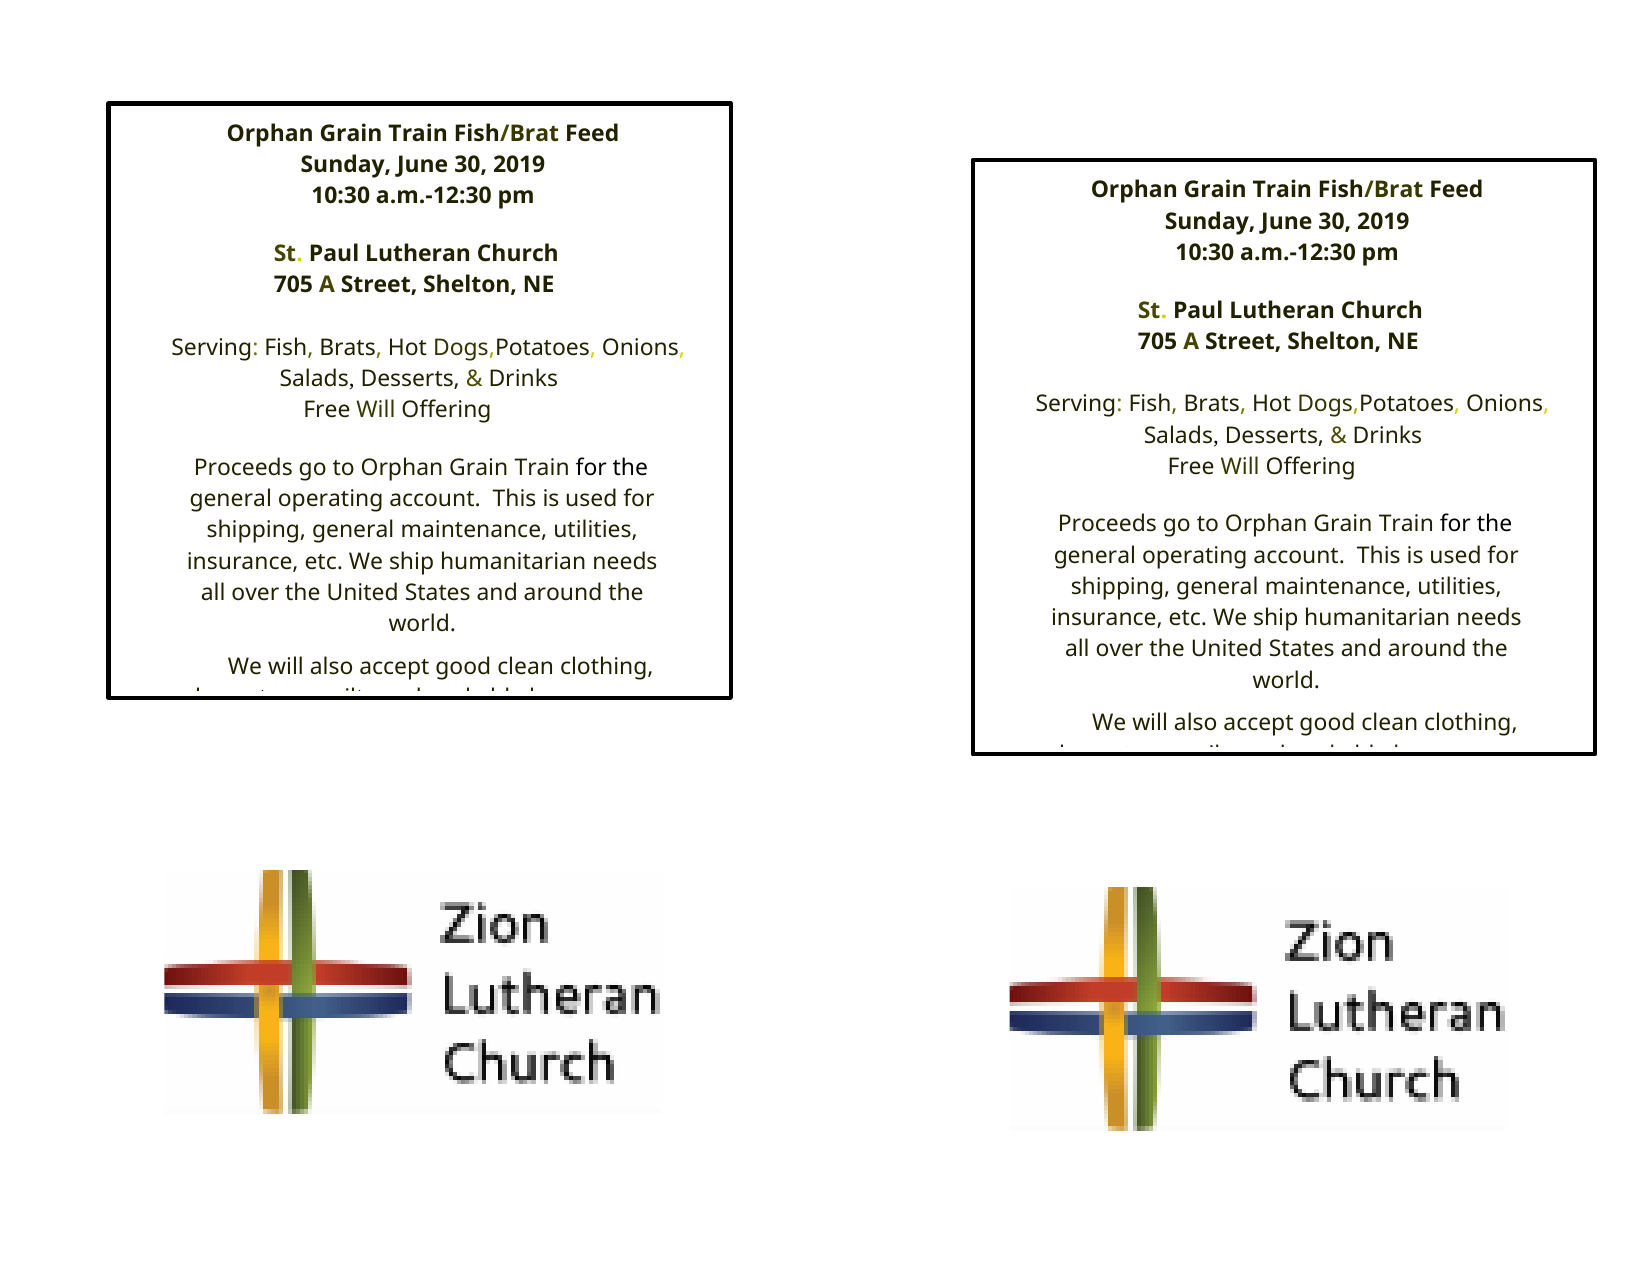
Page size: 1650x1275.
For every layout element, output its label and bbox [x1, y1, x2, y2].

picture [1009, 887, 1534, 1131]
picture [164, 870, 689, 1114]
